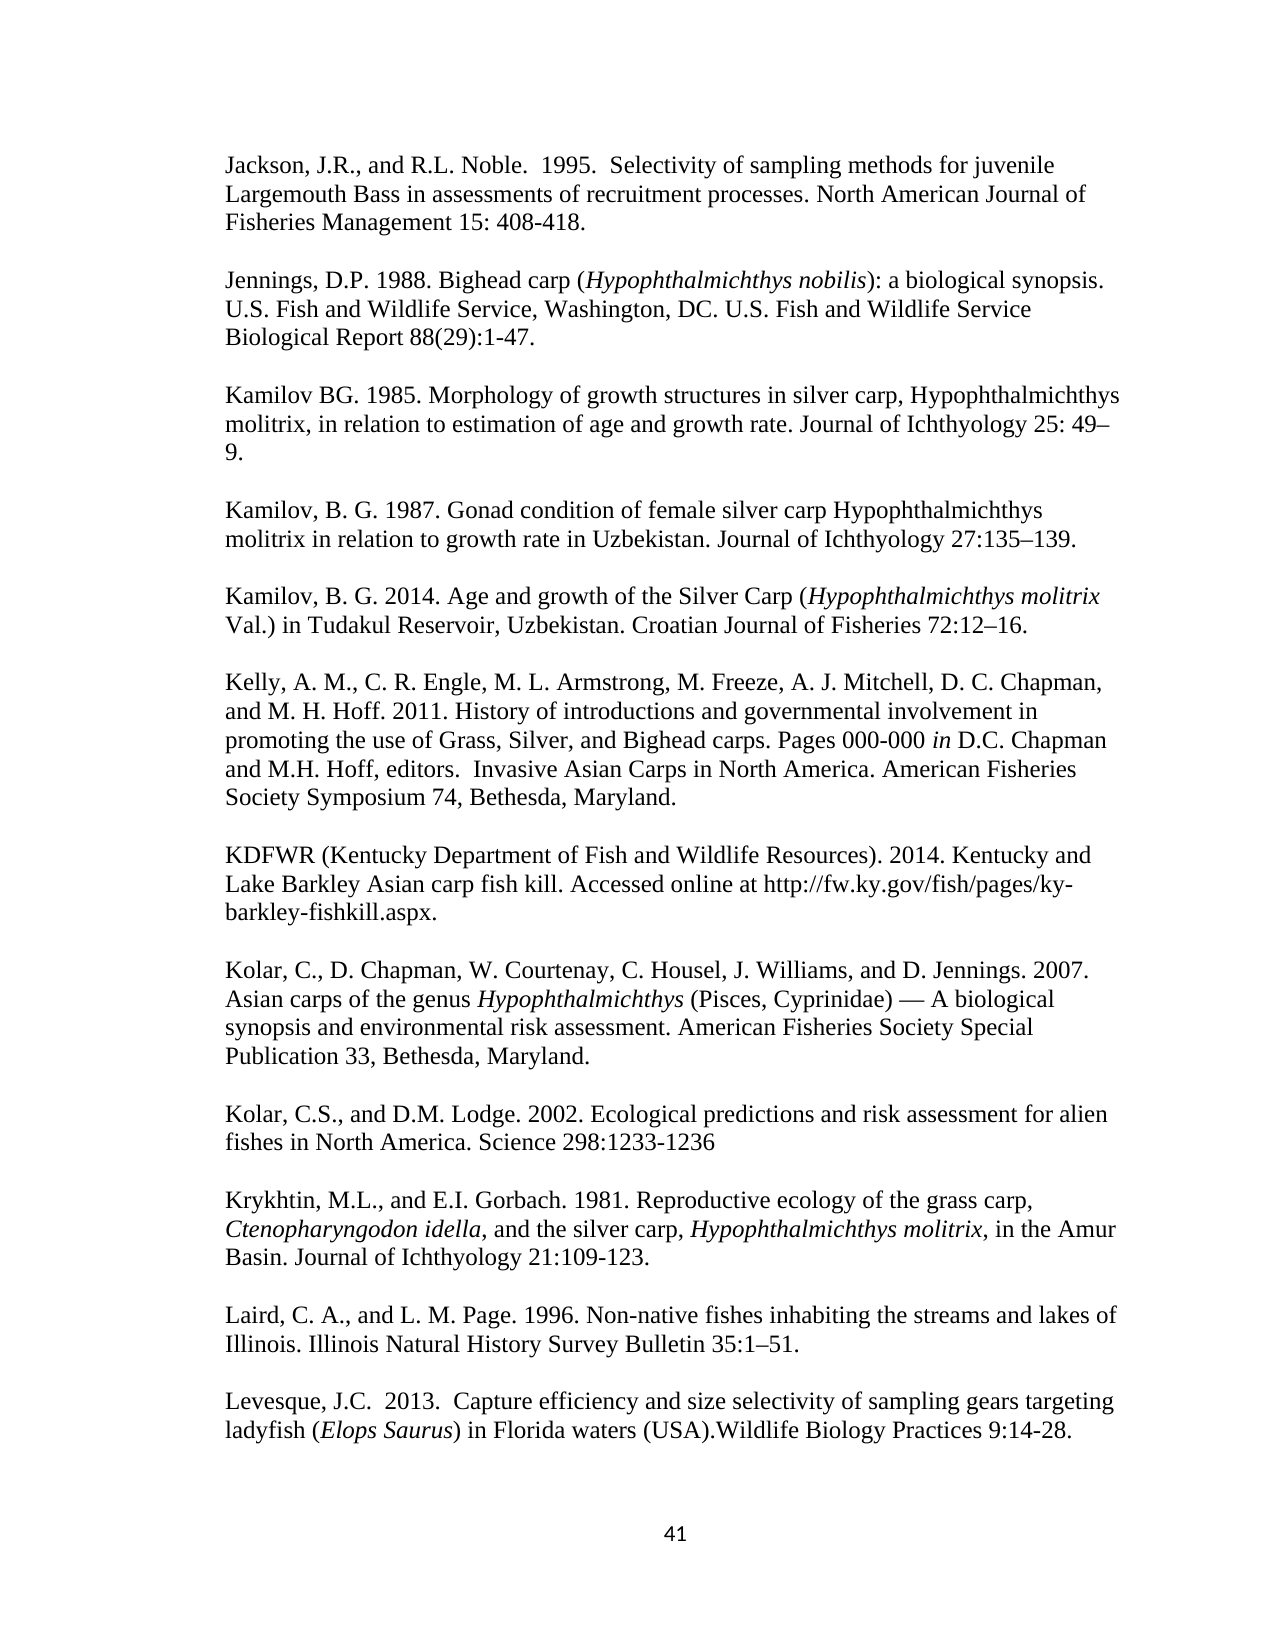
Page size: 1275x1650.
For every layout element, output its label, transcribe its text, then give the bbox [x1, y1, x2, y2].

text Kolar, C.S., and D.M. Lodge. 2002. Ecological predictions and risk assessment for alien fishes in North America. Science 298:1233-1236 [225, 1099, 1125, 1156]
text Krykhtin, M.L., and E.I. Gorbach. 1981. Reproductive ecology of the grass carp, Ctenopharyngodon idella, and the silver carp, Hypophthalmichthys molitrix, in the Amur Basin. Journal of Ichthyology 21:109-123. [225, 1185, 1125, 1271]
text Levesque, J.C. 2013. Capture efficiency and size selectivity of sampling gears targeting ladyfish (Elops Saurus) in Florida waters (USA).Wildlife Biology Practices 9:14-28. [225, 1386, 1125, 1444]
text Jackson, J.R., and R.L. Noble. 1995. Selectivity of sampling methods for juvenile Largemouth Bass in assessments of recruitment processes. North American Journal of Fisheries Management 15: 408-418. [225, 150, 1125, 236]
text Laird, C. A., and L. M. Page. 1996. Non-native fishes inhabiting the streams and lakes of Illinois. Illinois Natural History Survey Bulletin 35:1–51. [225, 1300, 1125, 1357]
text Kolar, C., D. Chapman, W. Courtenay, C. Housel, J. Williams, and D. Jennings. 2007. Asian carps of the genus Hypophthalmichthys (Pisces, Cyprinidae) ― A biological synopsis and environmental risk assessment. American Fisheries Society Special Publication 33, Bethesda, Maryland. [225, 955, 1125, 1070]
text KDFWR (Kentucky Department of Fish and Wildlife Resources). 2014. Kentucky and Lake Barkley Asian carp fish kill. Accessed online at http://fw.ky.gov/fish/pages/ky-barkley-fishkill.aspx. [225, 840, 1125, 926]
text Kelly, A. M., C. R. Engle, M. L. Armstrong, M. Freeze, A. J. Mitchell, D. C. Chapman, and M. H. Hoff. 2011. History of introductions and governmental involvement in promoting the use of Grass, Silver, and Bighead carps. Pages 000-000 in D.C. Chapman and M.H. Hoff, editors. Invasive Asian Carps in North America. American Fisheries Society Symposium 74, Bethesda, Maryland. [225, 667, 1125, 811]
text Kamilov, B. G. 1987. Gonad condition of female silver carp Hypophthalmichthys molitrix in relation to growth rate in Uzbekistan. Journal of Ichthyology 27:135–139. [225, 495, 1125, 552]
text Jennings, D.P. 1988. Bighead carp (Hypophthalmichthys nobilis): a biological synopsis. U.S. Fish and Wildlife Service, Washington, DC. U.S. Fish and Wildlife Service Biological Report 88(29):1-47. [225, 265, 1125, 351]
text Kamilov BG. 1985. Morphology of growth structures in silver carp, Hypophthalmichthys molitrix, in relation to estimation of age and growth rate. Journal of Ichthyology 25: 49– 9. [225, 380, 1125, 466]
text Kamilov, B. G. 2014. Age and growth of the Silver Carp (Hypophthalmichthys molitrix Val.) in Tudakul Reservoir, Uzbekistan. Croatian Journal of Fisheries 72:12–16. [225, 581, 1125, 639]
